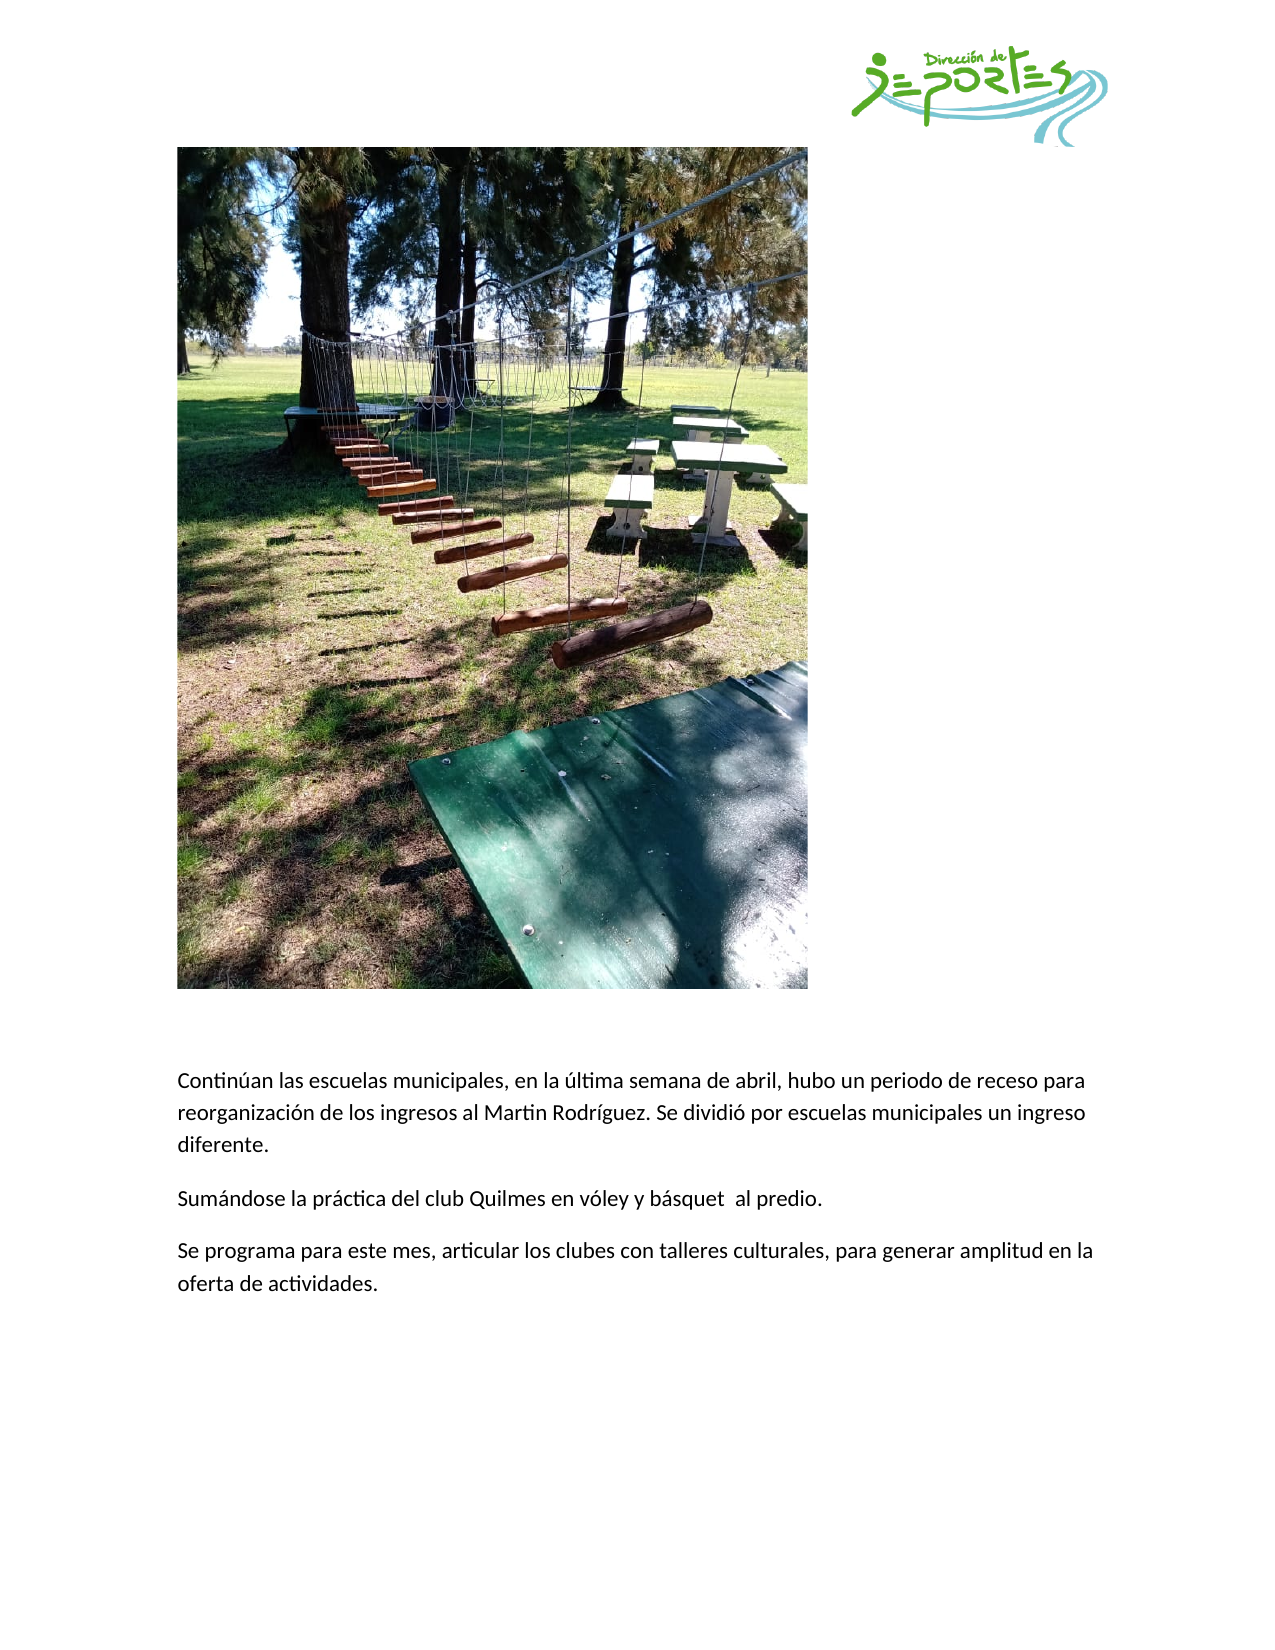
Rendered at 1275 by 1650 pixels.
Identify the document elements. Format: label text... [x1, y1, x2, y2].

text Se programa para este mes, articular los clubes con talleres culturales, para generar amplitud en la oferta de actividades. [177, 1237, 1098, 1297]
text Continúan las escuelas municipales, en la última semana de abril, hubo un periodo de receso para reorganización de los ingresos al Martin Rodríguez. Se dividió por escuelas municipales un ingreso diferente. [177, 1066, 1098, 1159]
picture [851, 46, 1108, 147]
picture [177, 147, 808, 989]
text Sumándose la práctica del club Quilmes en vóley y básquet al predio. [177, 1184, 1098, 1212]
